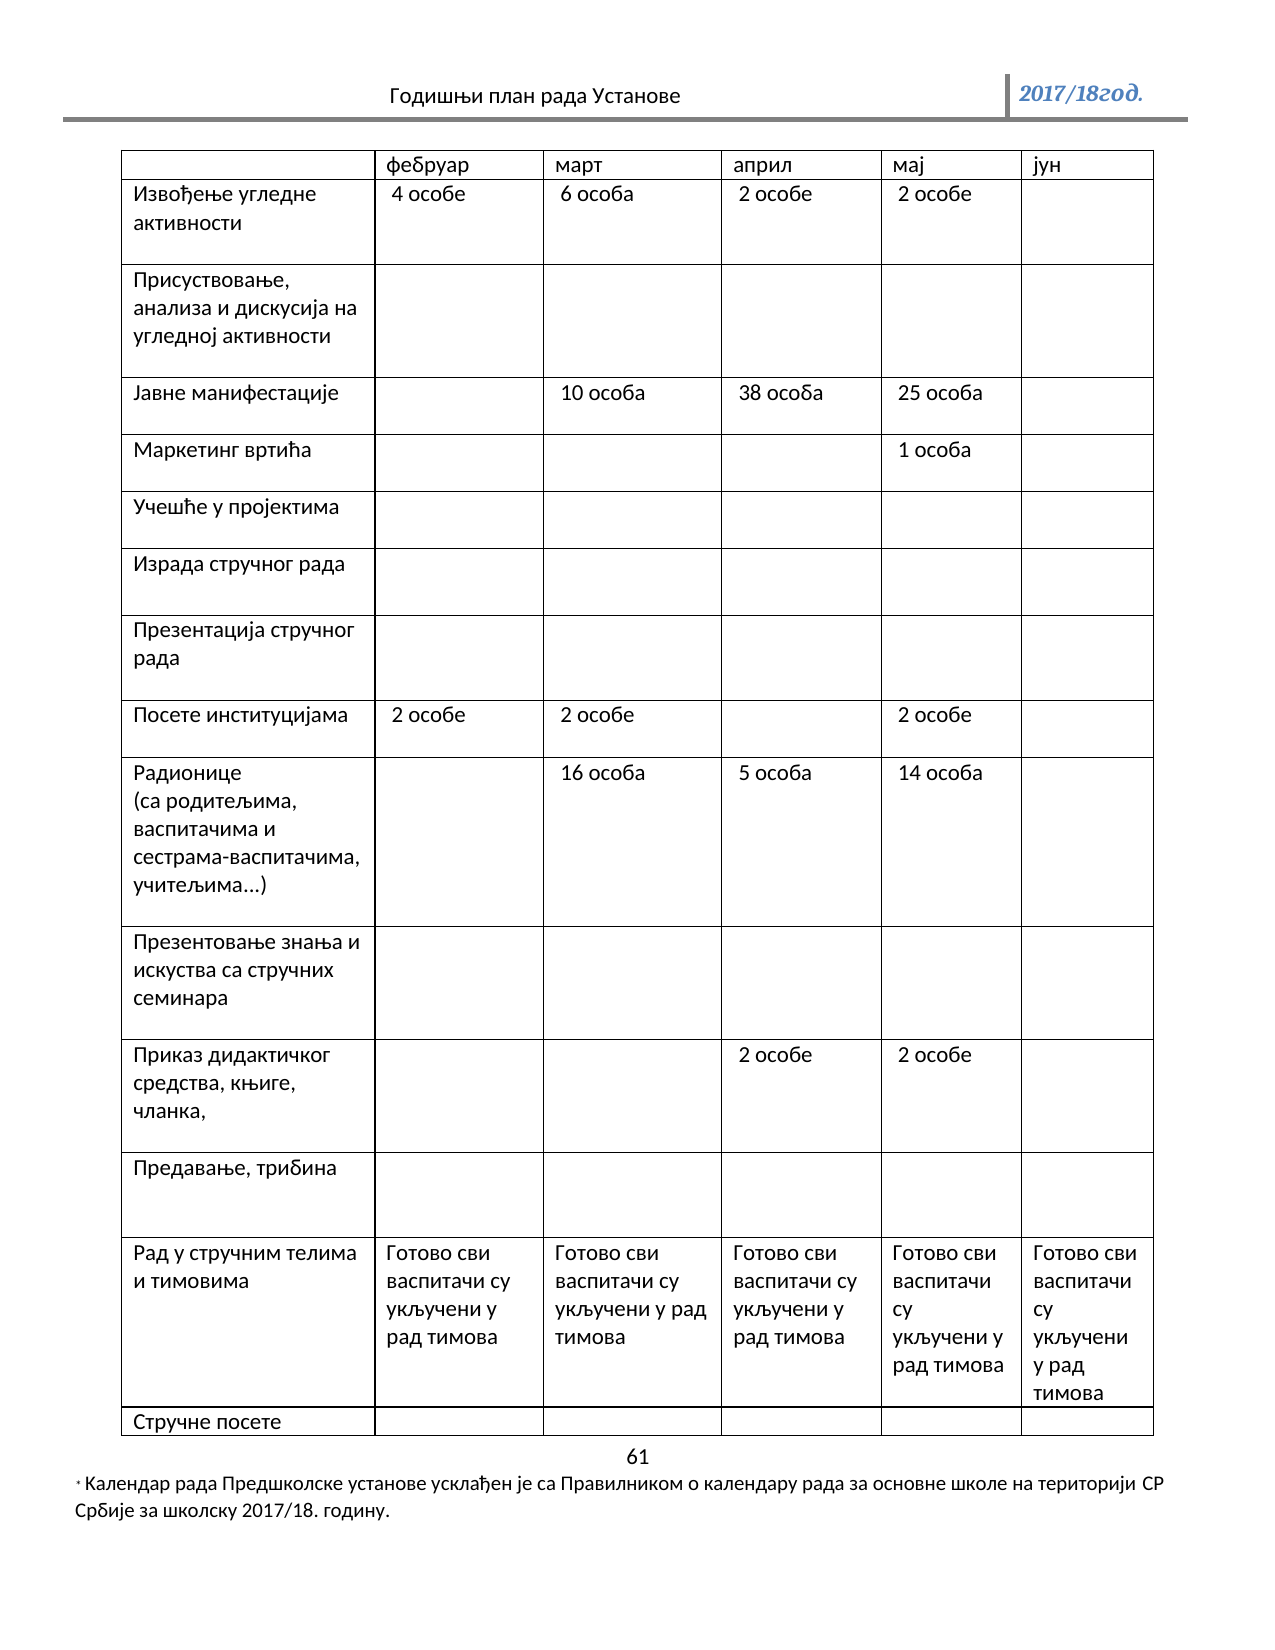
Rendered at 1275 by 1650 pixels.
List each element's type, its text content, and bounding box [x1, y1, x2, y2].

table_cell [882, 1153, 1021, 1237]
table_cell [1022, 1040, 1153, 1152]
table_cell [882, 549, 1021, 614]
table_cell [376, 265, 543, 377]
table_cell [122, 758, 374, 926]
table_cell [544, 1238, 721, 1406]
table_header мај [882, 151, 1021, 178]
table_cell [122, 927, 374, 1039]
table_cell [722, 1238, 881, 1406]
table_cell [1022, 492, 1153, 548]
table_cell [1022, 378, 1153, 434]
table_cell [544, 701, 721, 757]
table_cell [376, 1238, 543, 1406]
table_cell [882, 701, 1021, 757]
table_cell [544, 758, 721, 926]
table_cell Присуствовање, анализа и дискусија на угледној активности [122, 265, 374, 377]
table_cell [544, 265, 721, 377]
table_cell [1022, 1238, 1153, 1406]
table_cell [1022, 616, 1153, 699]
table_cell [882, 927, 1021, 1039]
table_header март [544, 151, 721, 178]
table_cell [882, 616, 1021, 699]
table_cell [376, 549, 543, 614]
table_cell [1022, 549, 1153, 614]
table_cell Извођење угледне активности [122, 180, 374, 264]
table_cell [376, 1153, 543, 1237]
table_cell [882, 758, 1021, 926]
table_header фебруар [376, 151, 543, 178]
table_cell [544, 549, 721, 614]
table_cell [544, 435, 721, 491]
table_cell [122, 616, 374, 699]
table_cell [882, 265, 1021, 377]
table_cell 10 особа [544, 378, 721, 434]
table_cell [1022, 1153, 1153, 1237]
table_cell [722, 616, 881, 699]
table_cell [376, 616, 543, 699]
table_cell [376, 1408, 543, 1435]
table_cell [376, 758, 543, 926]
table_cell Учешће у пројектима [122, 492, 374, 548]
table_cell 25 особа [882, 378, 1021, 434]
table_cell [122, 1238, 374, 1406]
table_header април [722, 151, 881, 178]
table_cell [376, 378, 543, 434]
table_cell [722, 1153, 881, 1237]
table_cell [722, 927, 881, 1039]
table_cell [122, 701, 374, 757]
table_cell [722, 492, 881, 548]
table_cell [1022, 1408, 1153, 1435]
table_cell Јавне манифестације [122, 378, 374, 434]
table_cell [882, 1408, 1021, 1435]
table_cell [1022, 435, 1153, 491]
table_cell 2 особе [722, 180, 881, 264]
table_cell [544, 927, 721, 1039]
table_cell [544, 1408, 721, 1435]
table_cell [544, 492, 721, 548]
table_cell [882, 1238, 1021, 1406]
table_cell 2 особе [882, 180, 1021, 264]
table_cell [1022, 265, 1153, 377]
table_cell [722, 435, 881, 491]
table_cell [376, 492, 543, 548]
table_header [122, 151, 374, 178]
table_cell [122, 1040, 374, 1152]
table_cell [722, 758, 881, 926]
table_cell [1022, 180, 1153, 264]
table_cell 1 особа [882, 435, 1021, 491]
table_cell Израда стручног рада [122, 549, 374, 614]
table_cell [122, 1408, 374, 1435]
table_cell 4 особе [376, 180, 543, 264]
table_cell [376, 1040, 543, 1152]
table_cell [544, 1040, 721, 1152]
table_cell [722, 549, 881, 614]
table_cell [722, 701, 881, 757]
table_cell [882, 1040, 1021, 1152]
table_header јун [1022, 151, 1153, 178]
table_cell 6 особа [544, 180, 721, 264]
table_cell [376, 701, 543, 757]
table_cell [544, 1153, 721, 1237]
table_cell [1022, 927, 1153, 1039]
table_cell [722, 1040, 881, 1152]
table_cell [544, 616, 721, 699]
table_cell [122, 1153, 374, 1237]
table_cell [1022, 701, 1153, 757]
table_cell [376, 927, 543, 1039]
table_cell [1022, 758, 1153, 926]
table_cell [376, 435, 543, 491]
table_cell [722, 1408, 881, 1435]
table_cell [882, 492, 1021, 548]
table_cell Маркетинг вртића [122, 435, 374, 491]
table_cell 38 особа [722, 378, 881, 434]
table_cell [722, 265, 881, 377]
